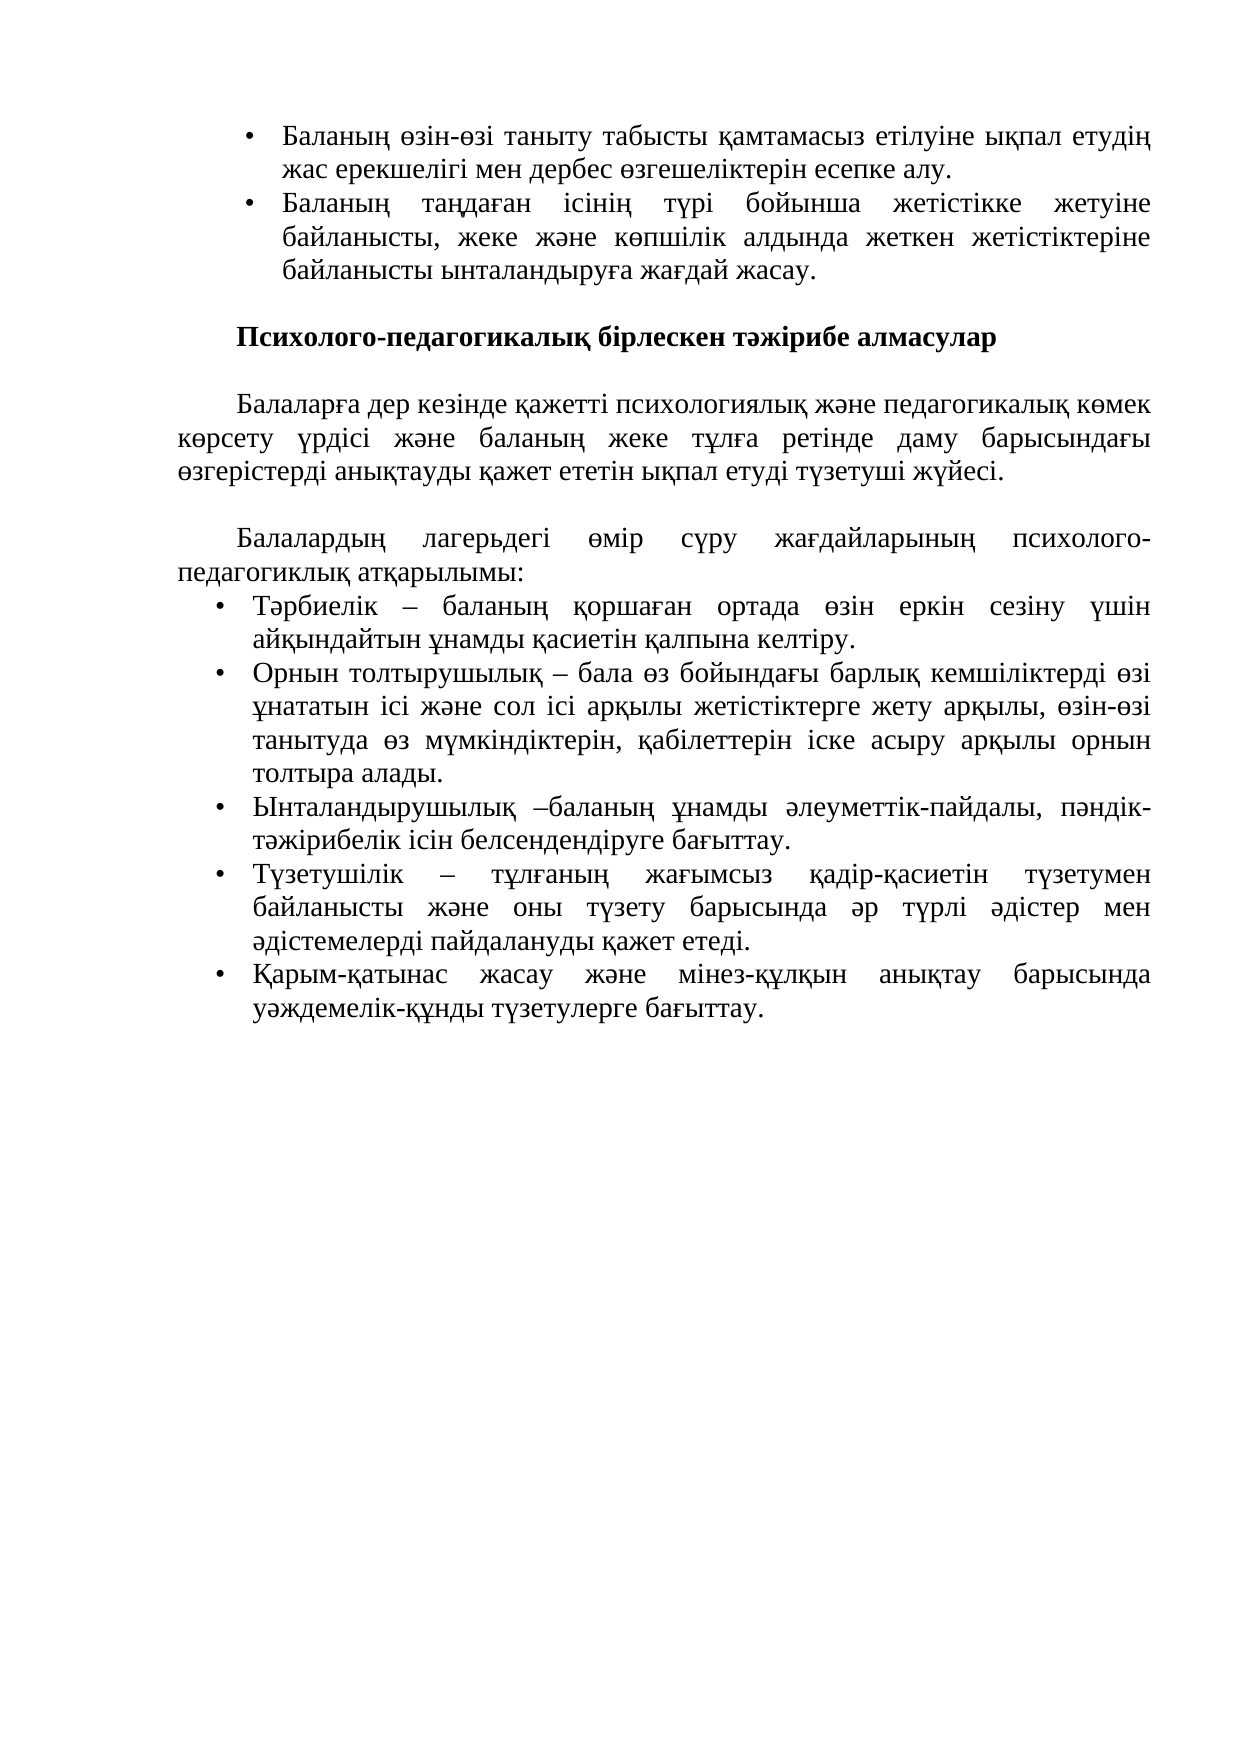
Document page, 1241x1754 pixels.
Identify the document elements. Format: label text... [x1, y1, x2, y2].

list Баланың таңдаған ісінің түрі бойынша жетістікке жетуіне байланысты, жеке және көпшілік алдында жеткен жетістіктеріне байланысты ынталандыруға жағдай жасау. [244, 185, 1152, 286]
list Ынталандырушылық –баланың ұнамды әлеуметтік-пайдалы, пәндік-тәжірибелік ісін белсендендіруге бағыттау. [215, 789, 1152, 856]
list Баланың өзін-өзі таныту табысты қамтамасыз етілуіне ықпал етудің жас ерекшелігі мен дербес өзгешеліктерін есепке алу. [244, 118, 1152, 185]
text Психолого-педагогикалық бірлескен тәжірибе алмасулар [177, 319, 1152, 353]
list Қарым-қатынас жасау және мінез-құлқын анықтау барысында уәждемелік-құнды түзетулерге бағыттау. [215, 957, 1152, 1024]
list Түзетушілік – тұлғаның жағымсыз қадір-қасиетін түзетумен байланысты және оны түзету барысында әр түрлі әдістер мен әдістемелерді пайдалануды қажет етеді. [215, 856, 1152, 957]
text Балаларға дер кезінде қажетті психологиялық және педагогикалық көмек көрсету үрдісі және баланың жеке тұлға ретінде даму барысындағы өзгерістерді анықтауды қажет ететін ықпал етуді түзетуші жүйесі. [177, 386, 1152, 487]
list Орнын толтырушылық – бала өз бойындағы барлық кемшіліктерді өзі ұнататын ісі және сол ісі арқылы жетістіктерге жету арқылы, өзін-өзі танытуда өз мүмкіндіктерін, қабілеттерін іске асыру арқылы орнын толтыра алады. [215, 655, 1152, 789]
list Тәрбиелік – баланың қоршаған ортада өзін еркін сезіну үшін айқындайтын ұнамды қасиетін қалпына келтіру. [215, 588, 1152, 655]
text Балалардың лагерьдегі өмір сүру жағдайларының психолого-педагогиклық атқарылымы: [177, 521, 1152, 588]
